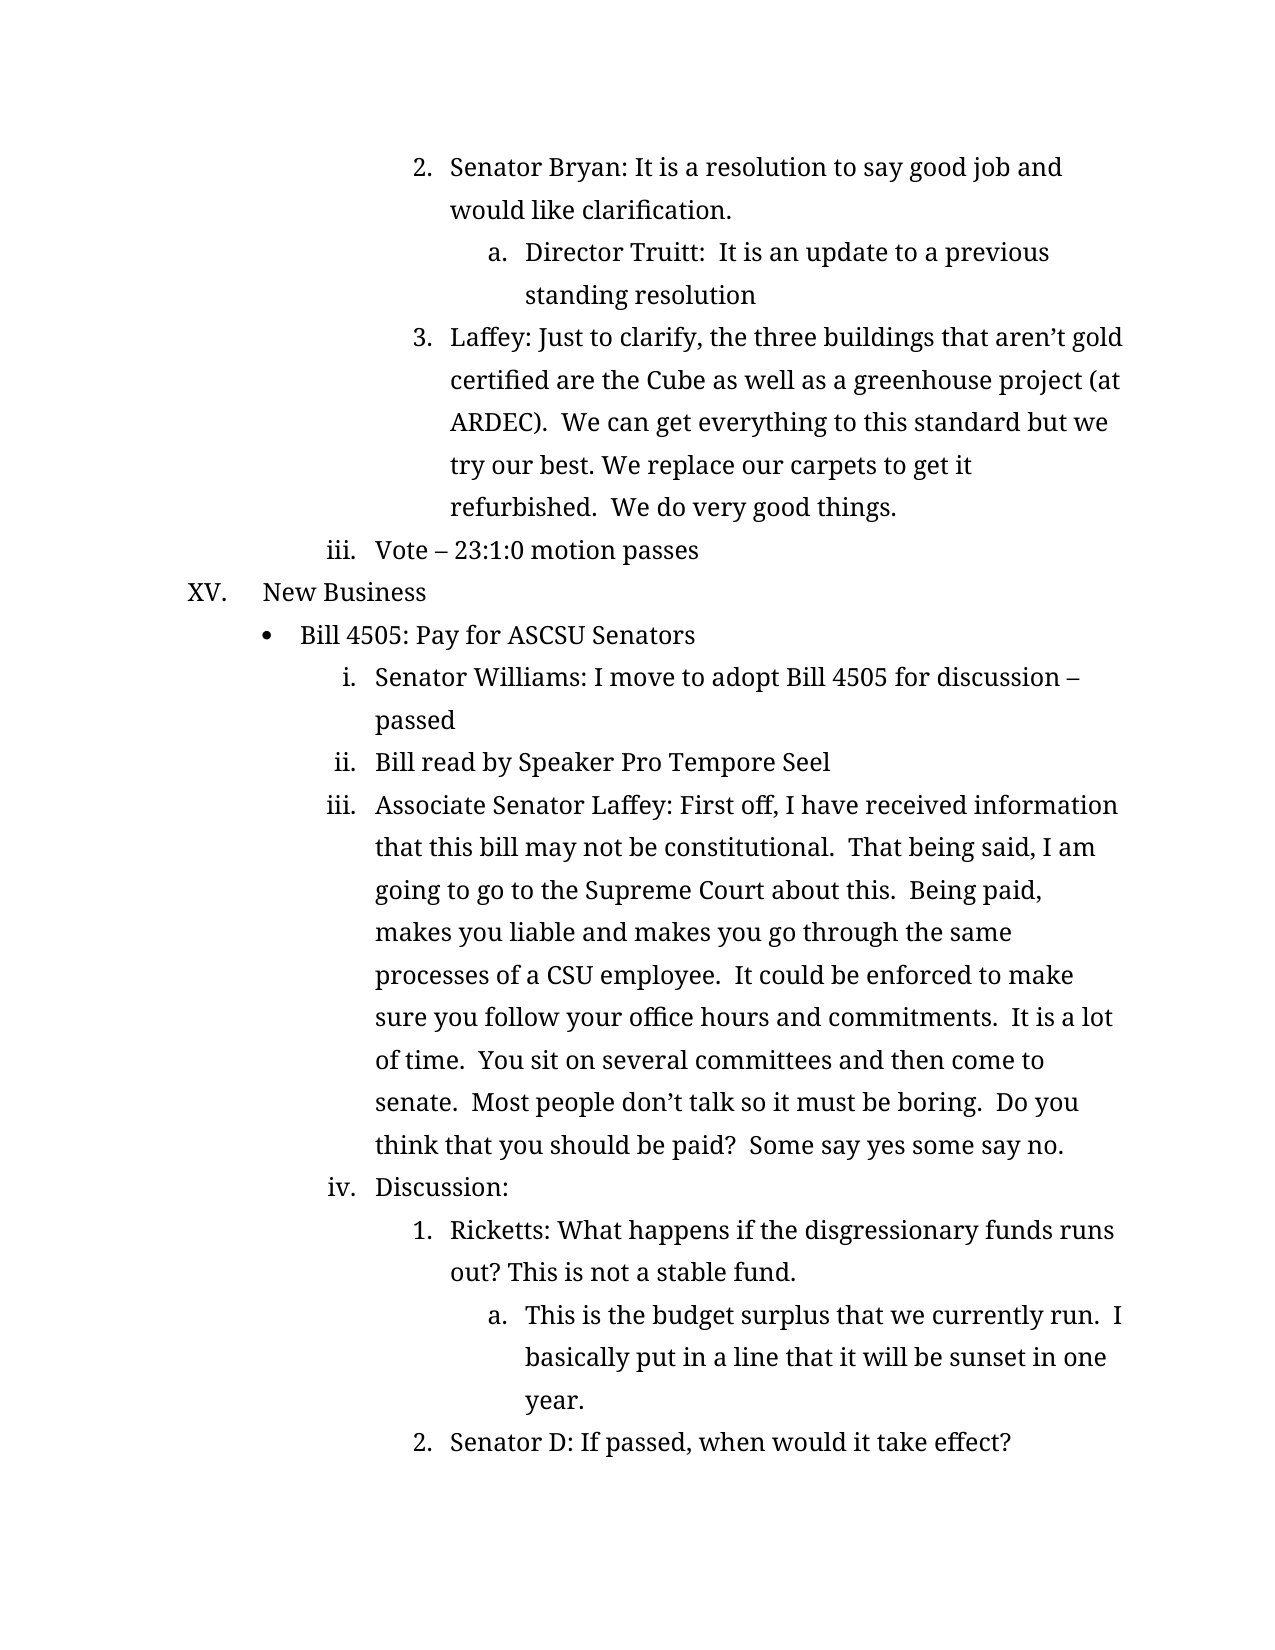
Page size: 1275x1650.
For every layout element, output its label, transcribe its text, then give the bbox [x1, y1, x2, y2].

list Vote – 23:1:0 motion passes [356, 532, 1125, 567]
list This is the budget surplus that we currently run. I basically put in a line that it will be sunset in one year. [487, 1297, 1125, 1417]
list Senator Bryan: It is a resolution to say good job and would like clarification. [412, 150, 1125, 227]
list Bill read by Speaker Pro Tempore Seel [356, 745, 1125, 779]
list Associate Senator Laffey: First off, I have received information that this bill may not be constitutional. That being said, I am going to go to the Supreme Court about this. Being paid, makes you liable and makes you go through the same processes of a CSU employee. It could be enforced to make sure you follow your office hours and commitments. It is a lot of time. You sit on several committees and then come to senate. Most people don’t talk so it must be boring. Do you think that you should be paid? Some say yes some say no. [356, 787, 1125, 1162]
list New Business [187, 575, 1125, 609]
list Senator Williams: I move to adopt Bill 4505 for discussion – passed [356, 660, 1125, 737]
list Bill 4505: Pay for ASCSU Senators [262, 617, 1125, 652]
list Director Truitt: It is an update to a previous standing resolution [487, 235, 1125, 312]
list Senator D: If passed, when would it take effect? [412, 1425, 1125, 1459]
list Ricketts: What happens if the disgressionary funds runs out? This is not a stable fund. [412, 1212, 1125, 1289]
list Laffey: Just to clarify, the three buildings that aren’t gold certified are the Cube as well as a greenhouse project (at ARDEC). We can get everything to this standard but we try our best. We replace our carpets to get it refurbished. We do very good things. [412, 320, 1125, 524]
list Discussion: [356, 1170, 1125, 1204]
